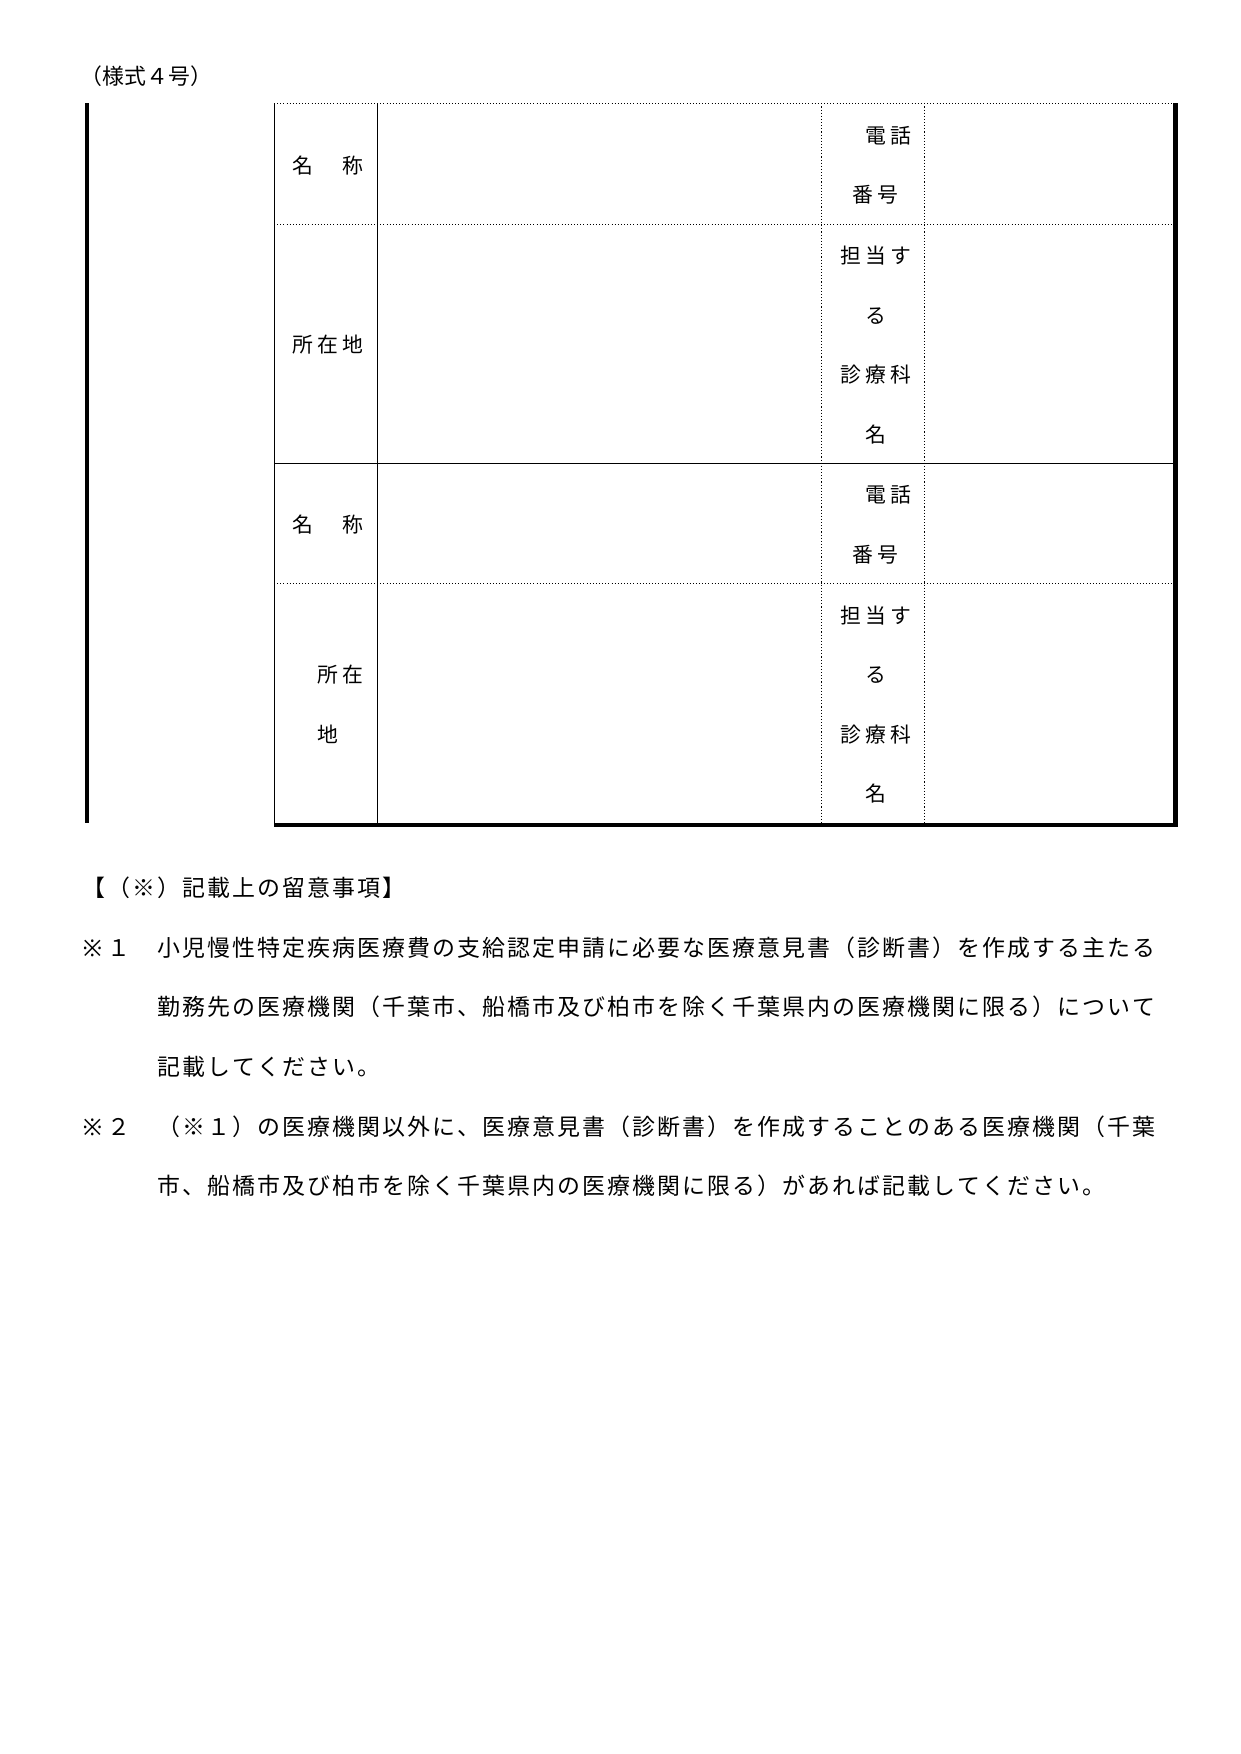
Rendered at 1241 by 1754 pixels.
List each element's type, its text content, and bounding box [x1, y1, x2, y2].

table_cell 電話番号 [821, 464, 924, 583]
table_cell 所在地 [275, 583, 377, 822]
table_cell [378, 583, 821, 822]
text ※２ （※１）の医療機関以外に、医療意見書（診断書）を作成することのある医療機関（千葉市、船橋市及び柏市を除く千葉県内の医療機関に限る）があれば記載してください。 [83, 1095, 1158, 1214]
table_cell [378, 224, 821, 463]
table_cell [378, 464, 821, 583]
table_cell 担当する 診療科名 [821, 583, 924, 822]
table_cell 名 称 [275, 464, 377, 583]
table_cell [924, 224, 1173, 463]
table_cell [924, 464, 1173, 583]
table_cell 名 称 [275, 103, 377, 223]
text 【（※）記載上の留意事項】 [83, 857, 1158, 917]
table_cell [924, 583, 1173, 822]
table_cell [378, 103, 821, 223]
table_cell [924, 103, 1173, 223]
table_cell 所在地 [275, 224, 377, 463]
table_cell 担当する 診療科名 [821, 224, 924, 463]
table_cell 電話番号 [821, 103, 924, 223]
text ※１ 小児慢性特定疾病医療費の支給認定申請に必要な医療意見書（診断書）を作成する主たる勤務先の医療機関（千葉市、船橋市及び柏市を除く千葉県内の医療機関に限る）について記載してください。 [83, 917, 1158, 1095]
